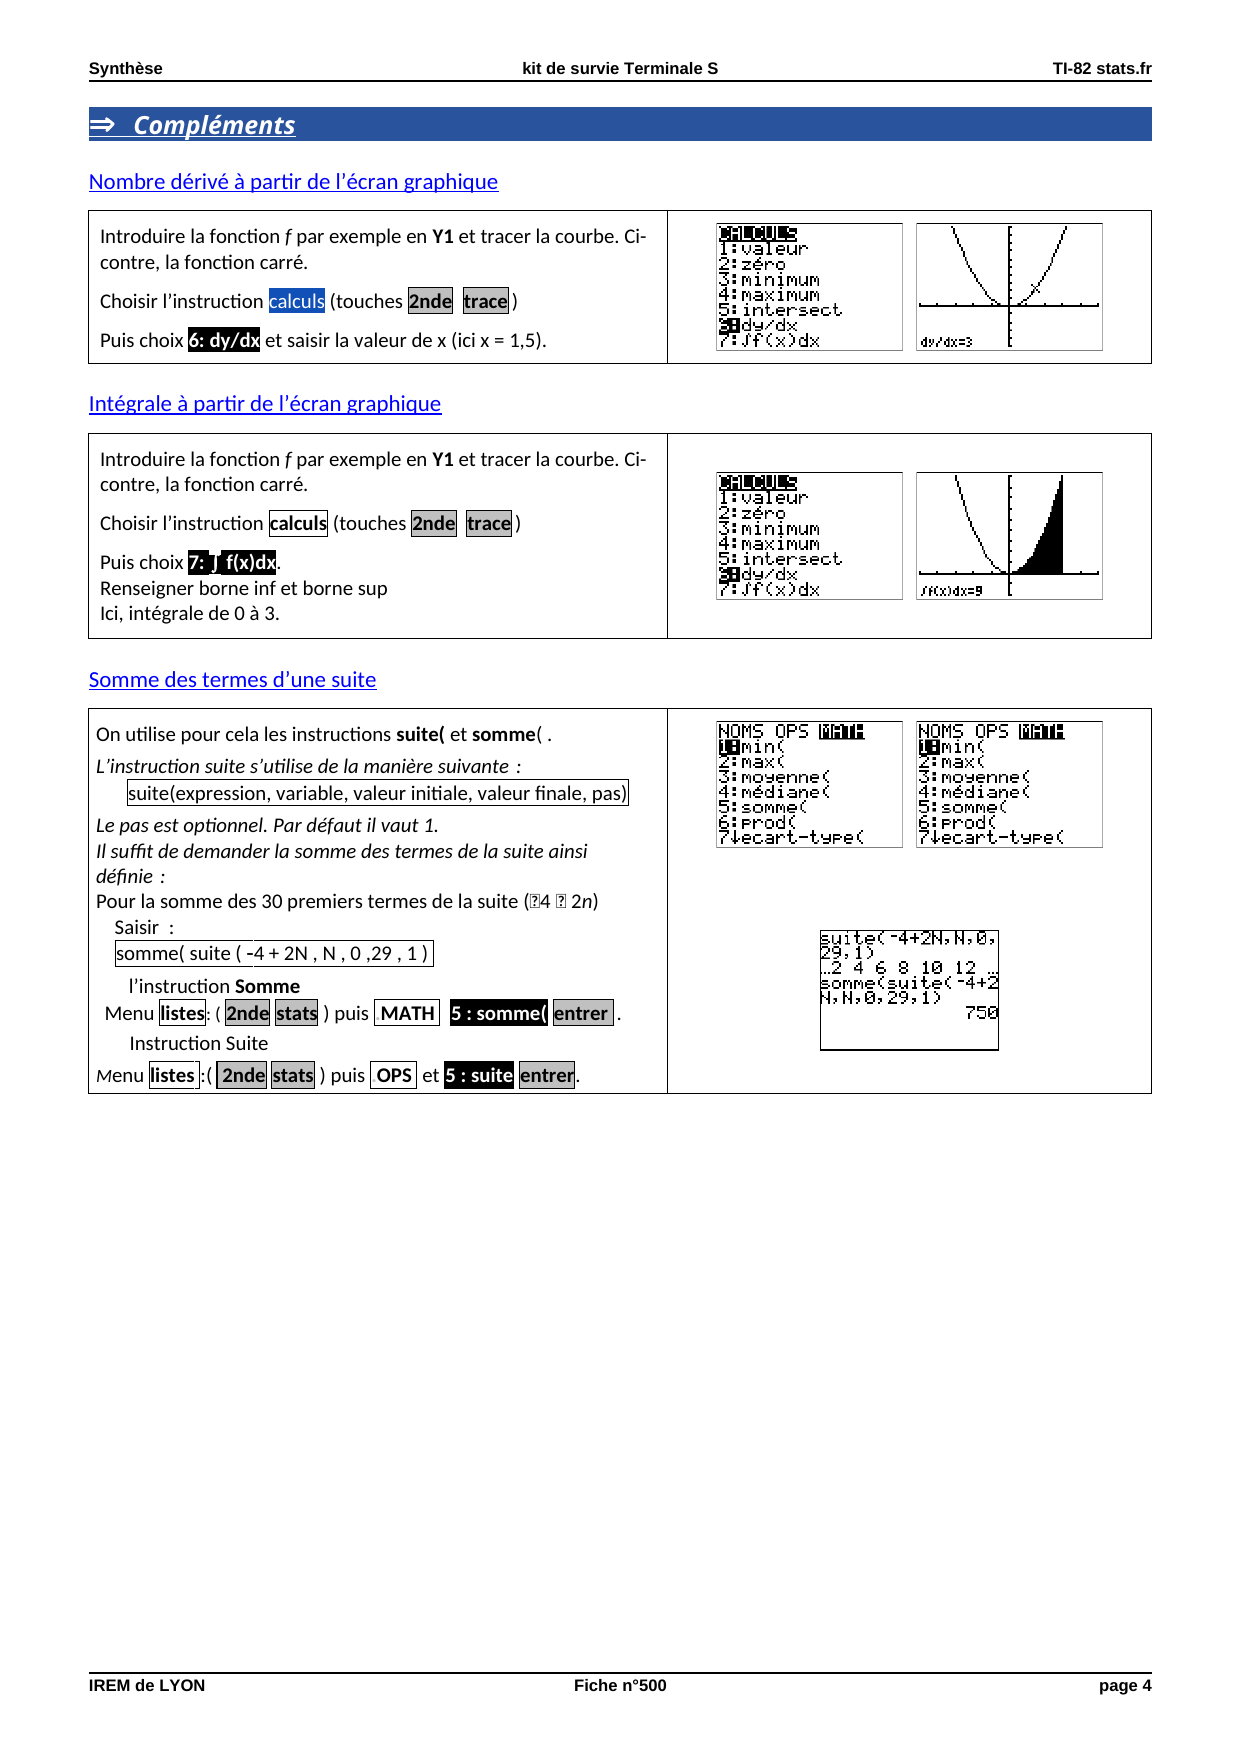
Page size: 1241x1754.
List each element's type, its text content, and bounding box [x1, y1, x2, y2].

text Nombre dérivé à partir de l’écran graphique [89, 167, 1152, 195]
text Compléments [89, 107, 1152, 141]
table_header On utilise pour cela les instructions suite( et somme( . L’instruction suite s’utilise de la manière suivante : suite(expression, variable, valeur initiale, valeur finale, pas) Le pas est optionnel. Par défaut il vaut 1. Il suffit de demander la somme des termes de la suite ainsi définie : Pour la somme des 30 premiers termes de la suite (4  2n) Saisir : somme( suite ( 4 + 2N , N , 0 ,29 , 1 ) l’instruction Somme Menu listes: ( 2nde stats ) puis .MATH 5 : somme( entrer. . Instruction Suite Menu listes :( 2nde stats ) puis .OPS et 5 : suite entrer. [89, 709, 667, 1093]
table_header [668, 434, 1151, 638]
table_header [668, 211, 1151, 363]
table_header Introduire la fonction f par exemple en Y1 et tracer la courbe. Ci-contre, la fonction carré. Choisir l’instruction calculs (touches 2nde trace ) Puis choix 6: dy/dx et saisir la valeur de x (ici x = 1,5). [89, 211, 667, 363]
table_header [668, 709, 1151, 1093]
picture [821, 931, 998, 1049]
text Somme des termes d’une suite [89, 665, 1152, 693]
text Intégrale à partir de l’écran graphique [89, 389, 1152, 417]
table_header Introduire la fonction f par exemple en Y1 et tracer la courbe. Ci-contre, la fonction carré. Choisir l’instruction calculs (touches 2nde trace ) Puis choix 7: f(x)dx. Renseigner borne inf et borne sup Ici, intégrale de 0 à 3. [89, 434, 667, 638]
